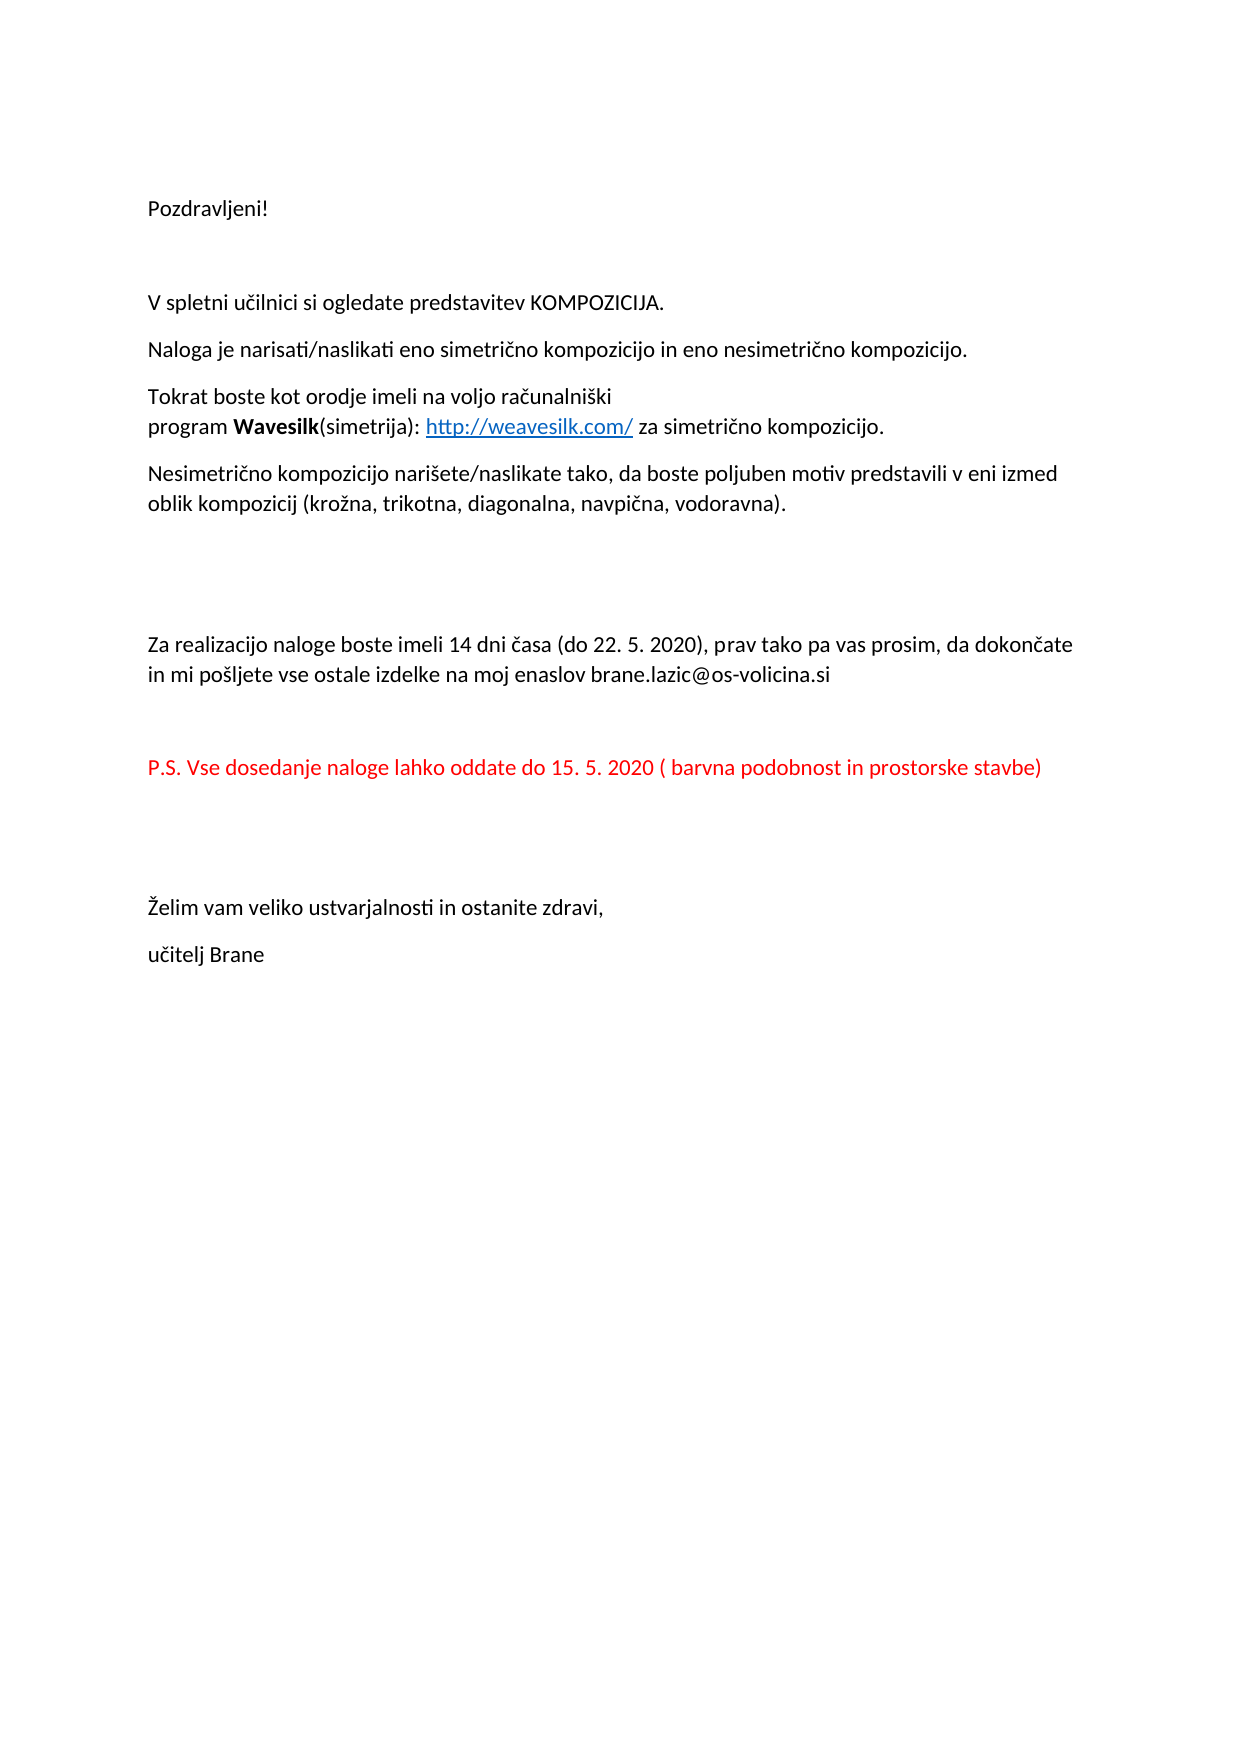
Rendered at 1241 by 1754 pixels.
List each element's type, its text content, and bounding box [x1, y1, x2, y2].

text Tokrat boste kot orodje imeli na voljo računalniški program Wavesilk(simetrija): http://weavesilk.com/ za simetrično kompozicijo. [148, 382, 1093, 440]
text učitelj Brane [148, 940, 1093, 968]
text P.S. Vse dosedanje naloge lahko oddate do 15. 5. 2020 ( barvna podobnost in prostorske stavbe) [148, 753, 1093, 781]
text Želim vam veliko ustvarjalnosti in ostanite zdravi, [148, 893, 1093, 921]
text Nesimetrično kompozicijo narišete/naslikate tako, da boste poljuben motiv predstavili v eni izmed oblik kompozicij (krožna, trikotna, diagonalna, navpična, vodoravna). [148, 459, 1093, 517]
text Pozdravljeni! [148, 194, 1093, 222]
text V spletni učilnici si ogledate predstavitev KOMPOZICIJA. [148, 288, 1093, 316]
text Naloga je narisati/naslikati eno simetrično kompozicijo in eno nesimetrično kompozicijo. [148, 335, 1093, 363]
text Za realizacijo naloge boste imeli 14 dni časa (do 22. 5. 2020), prav tako pa vas prosim, da dokončate in mi pošljete vse ostale izdelke na moj enaslov brane.lazic@os-volicina.si [148, 630, 1093, 688]
